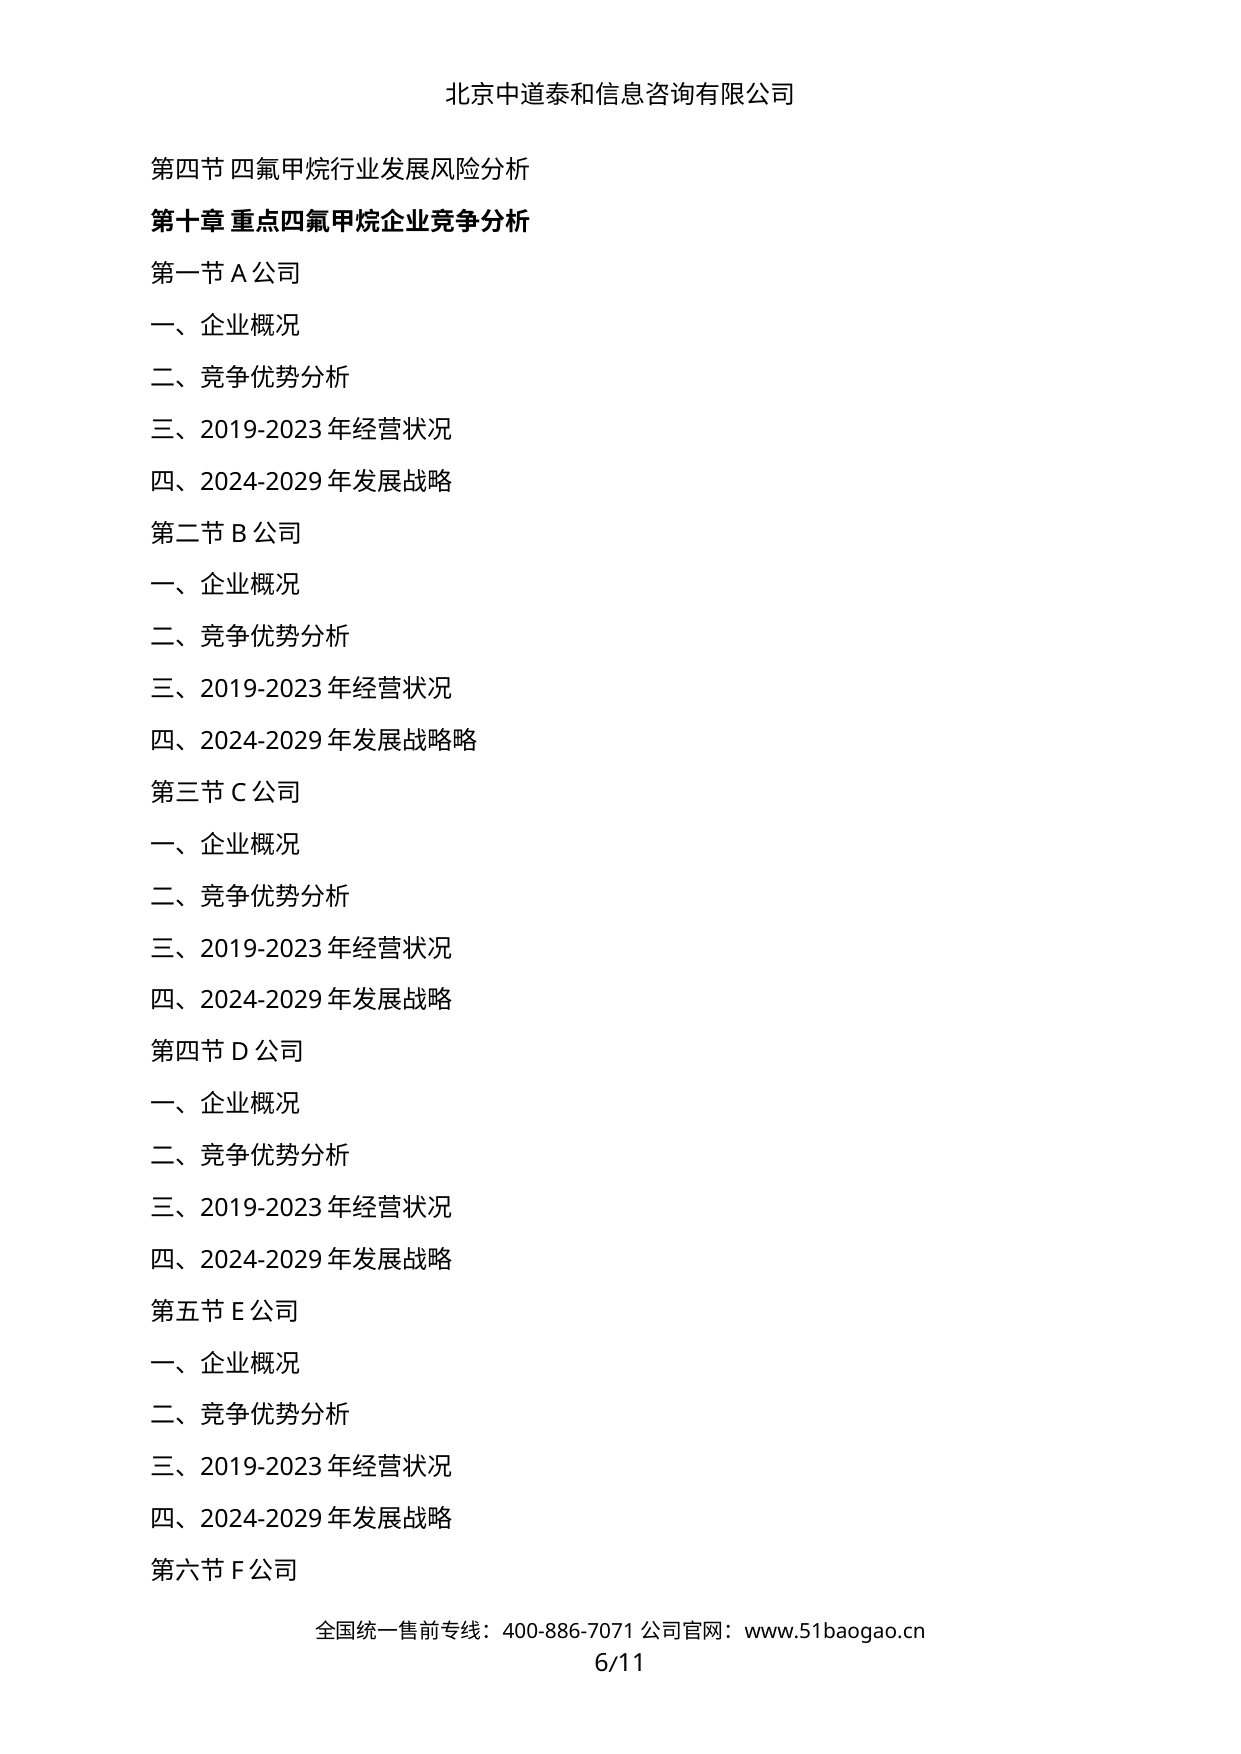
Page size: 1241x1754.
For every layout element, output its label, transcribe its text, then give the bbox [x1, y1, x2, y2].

text 一、企业概况 [150, 565, 1090, 601]
text 第三节 C公司 [150, 772, 1090, 809]
text 二、竞争优势分析 [150, 1136, 1090, 1172]
text 三、2019-2023年经营状况 [150, 928, 1090, 964]
text 一、企业概况 [150, 1343, 1090, 1379]
text 四、2024-2029年发展战略 [150, 980, 1090, 1016]
text 一、企业概况 [150, 306, 1090, 342]
text 第十章 重点四氟甲烷企业竞争分析 [150, 202, 1090, 238]
text 二、竞争优势分析 [150, 357, 1090, 394]
text 二、竞争优势分析 [150, 876, 1090, 912]
text 第一节 A公司 [150, 254, 1090, 290]
text 三、2019-2023年经营状况 [150, 1187, 1090, 1224]
text 一、企业概况 [150, 824, 1090, 861]
text 第二节 B公司 [150, 513, 1090, 549]
text 三、2019-2023年经营状况 [150, 1447, 1090, 1483]
text 四、2024-2029年发展战略略 [150, 721, 1090, 757]
text 二、竞争优势分析 [150, 617, 1090, 653]
text 第六节 F公司 [150, 1551, 1090, 1587]
text 三、2019-2023年经营状况 [150, 669, 1090, 705]
text 一、企业概况 [150, 1084, 1090, 1120]
text 二、竞争优势分析 [150, 1395, 1090, 1431]
text 四、2024-2029年发展战略 [150, 1239, 1090, 1276]
text 四、2024-2029年发展战略 [150, 1499, 1090, 1535]
text 四、2024-2029年发展战略 [150, 461, 1090, 497]
text 三、2019-2023年经营状况 [150, 409, 1090, 446]
text 第五节 E公司 [150, 1291, 1090, 1327]
text 第四节 D公司 [150, 1032, 1090, 1068]
text 第四节 四氟甲烷行业发展风险分析 [150, 150, 1090, 186]
